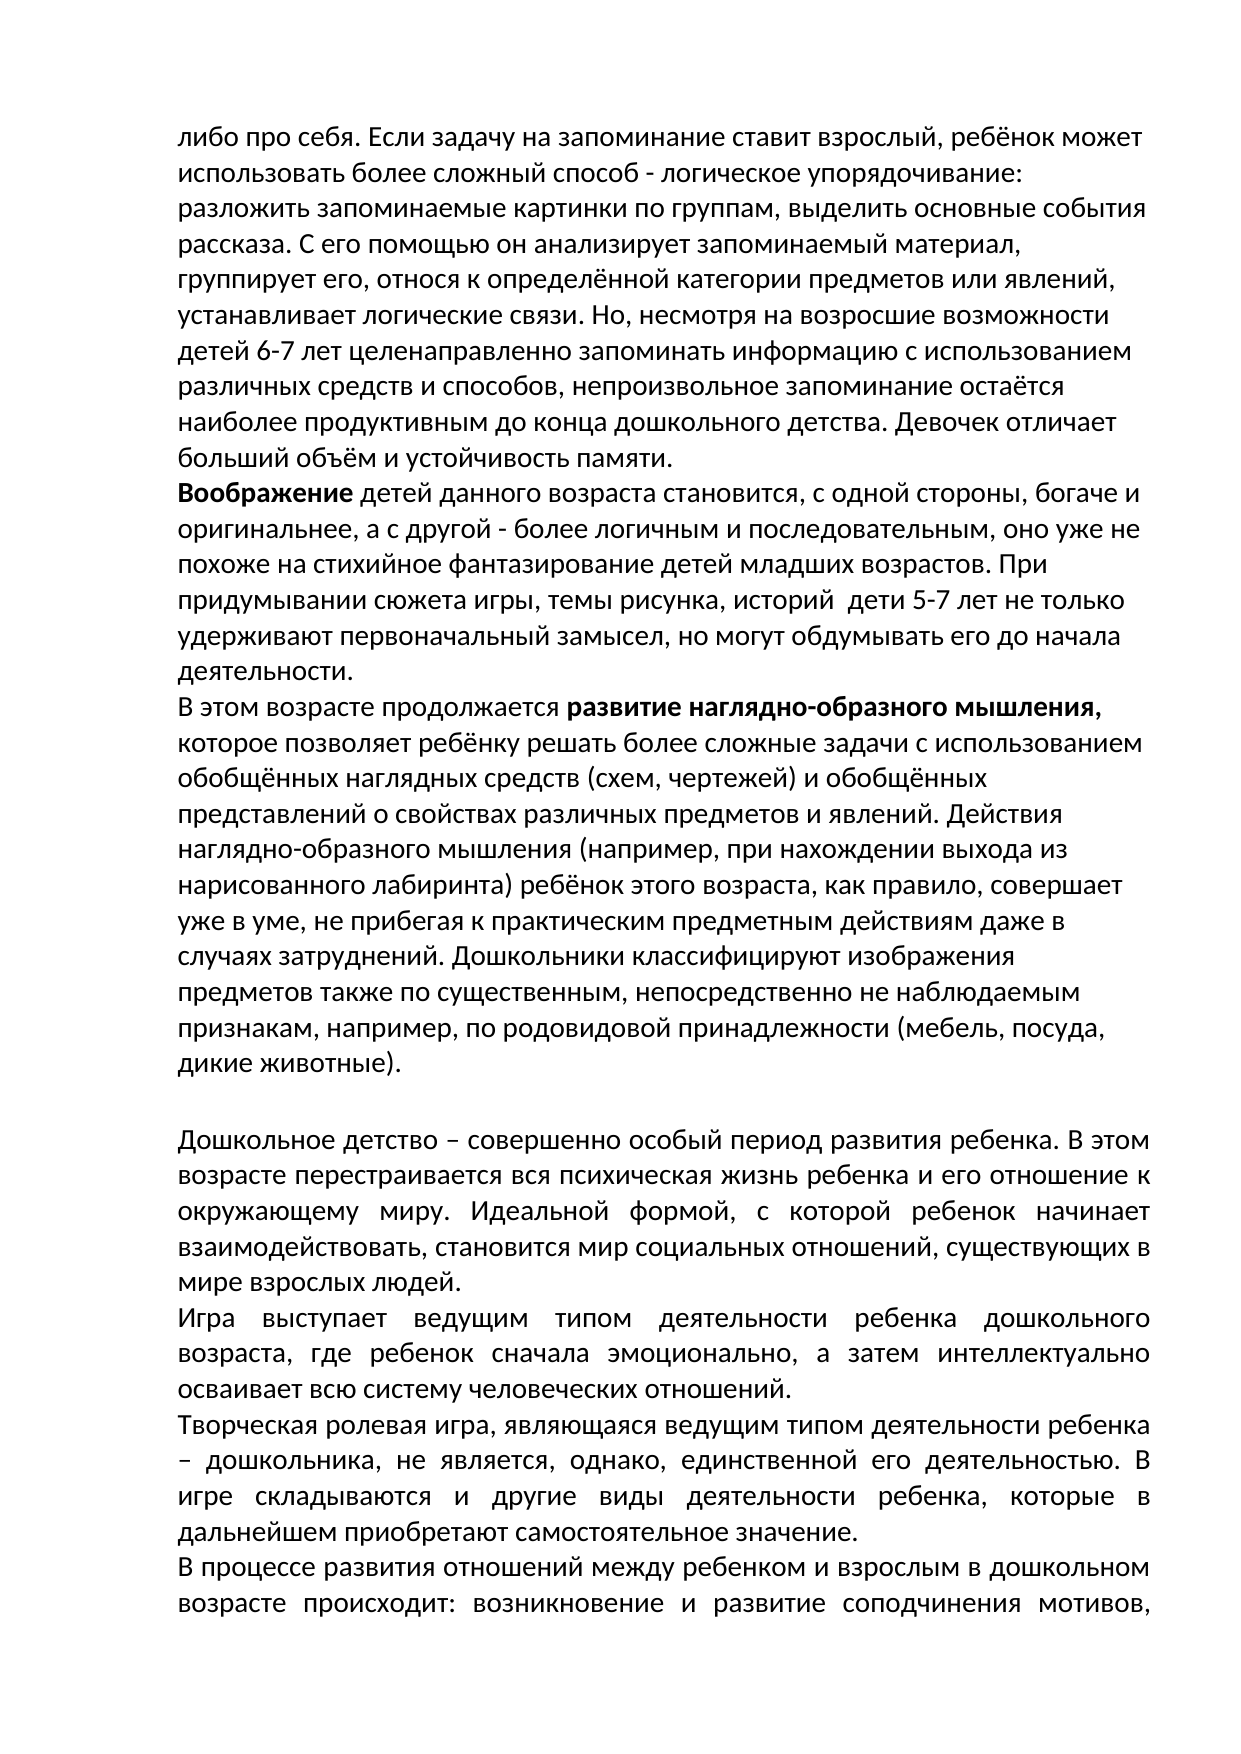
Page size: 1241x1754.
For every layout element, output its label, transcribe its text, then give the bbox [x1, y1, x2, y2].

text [177, 1548, 1152, 1619]
text Дошкольное детство – совершенно особый период развития ребенка. В этом возрасте перестраивается вся психическая жизнь ребенка и его отношение к окружающему миру. Идеальной формой, с которой ребенок начинает взаимодействовать, становится мир социальных отношений, существующих в мире взрослых людей. [177, 1121, 1152, 1299]
text Творческая ролевая игра, являющаяся ведущим типом деятельности ребенка – дошкольника, не является, однако, единственной его деятельностью. В игре складываются и другие виды деятельности ребенка, которые в дальнейшем приобретают самостоятельное значение. [177, 1406, 1152, 1548]
text Игра выступает ведущим типом деятельности ребенка дошкольного возраста, где ребенок сначала эмоционально, а затем интеллектуально осваивает всю систему человеческих отношений. [177, 1299, 1152, 1406]
text Воображение детей данного возраста становится, с одной стороны, богаче и оригинальнее, а с другой - более логичным и последовательным, оно уже не похоже на стихийное фантазирование детей младших возрастов. При придумывании сюжета игры, темы рисунка, историй дети 5-7 лет не только удерживают первоначальный замысел, но могут обдумывать его до начала деятельности. В этом возрасте продолжается развитие наглядно-образного мышления, которое позволяет ребёнку решать более сложные задачи с использованием обобщённых наглядных средств (схем, чертежей) и обобщённых представлений о свойствах различных предметов и явлений. Действия наглядно-образного мышления (например, при нахождении выхода из нарисованного лабиринта) ребёнок этого возраста, как правило, совершает уже в уме, не прибегая к практическим предметным действиям даже в случаях затруднений. Дошкольники классифицируют изображения предметов также по существенным, непосредственно не наблюдаемым признакам, например, по родовидовой принадлежности (мебель, посуда, дикие животные). [177, 474, 1152, 1080]
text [177, 118, 1152, 474]
